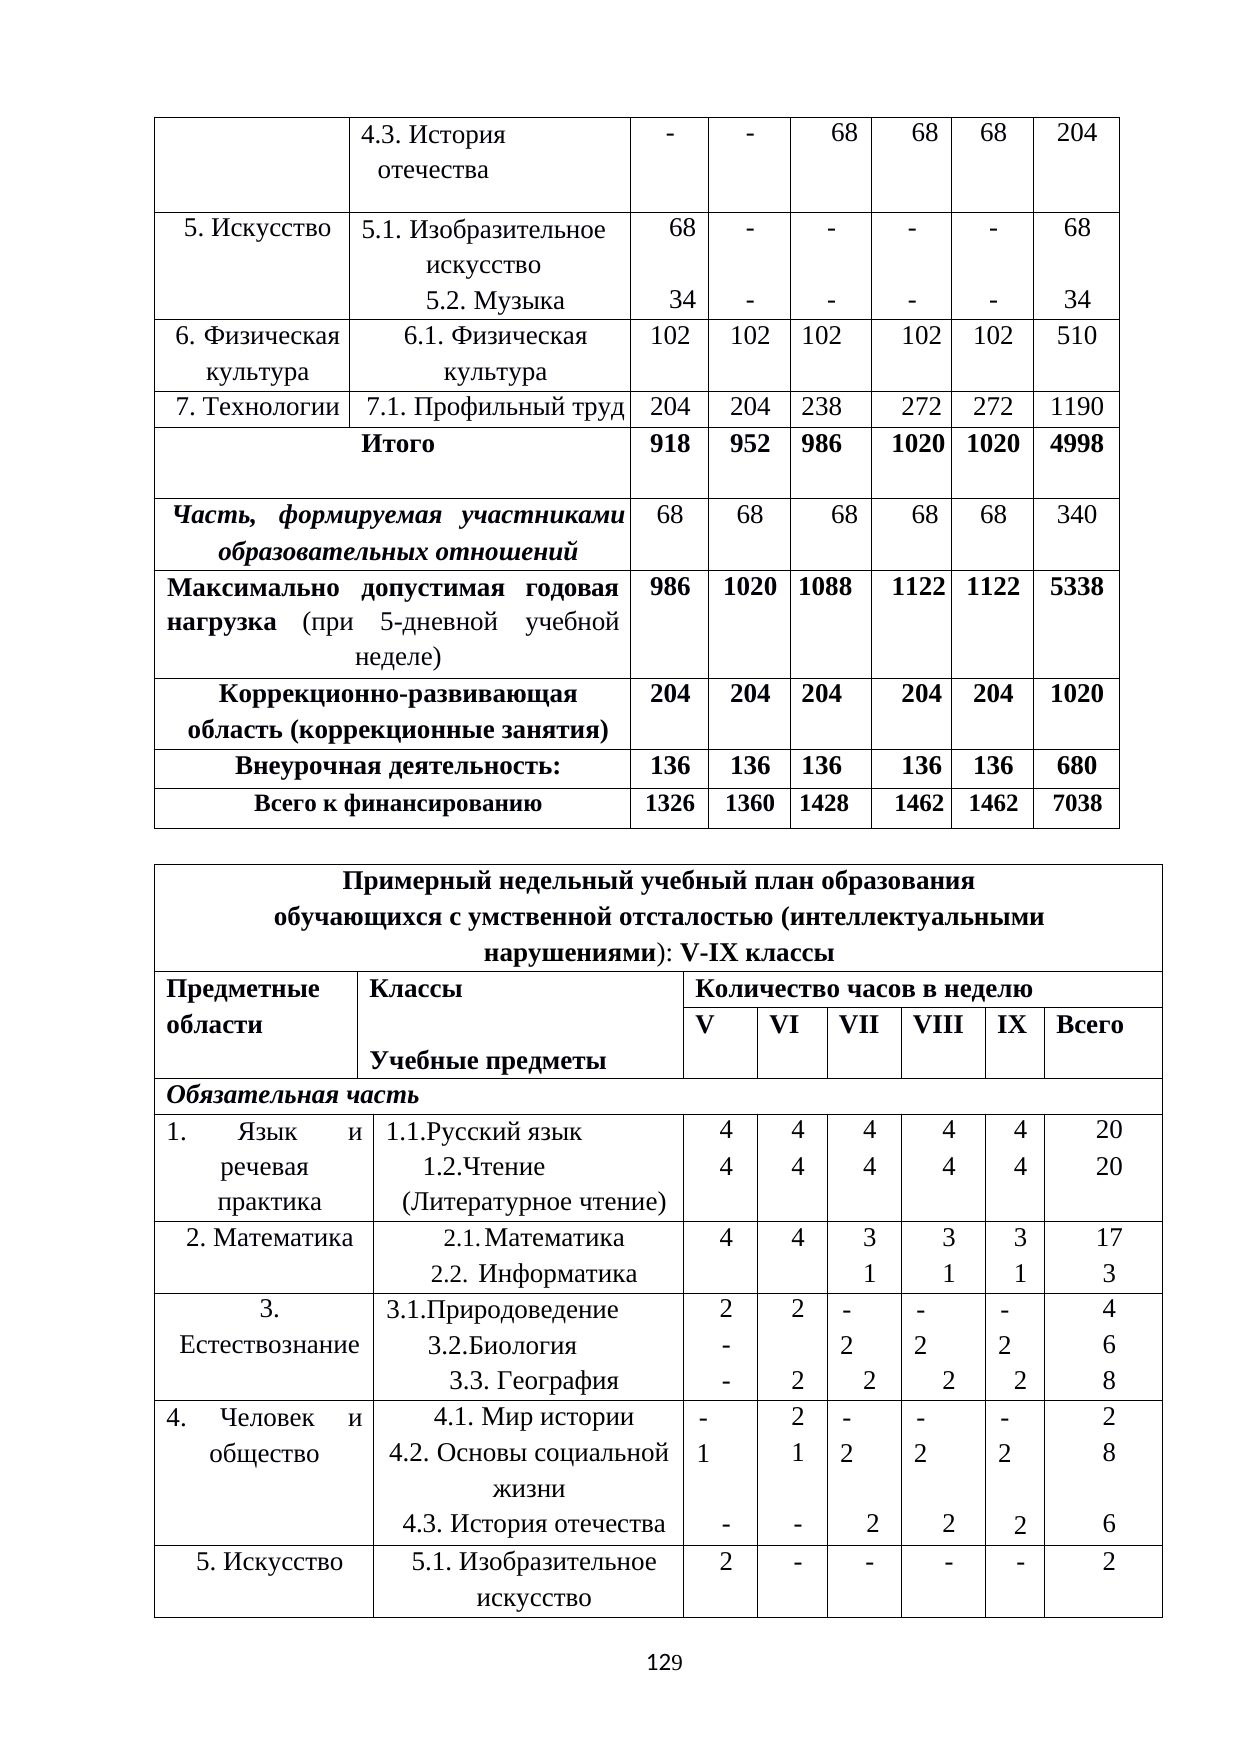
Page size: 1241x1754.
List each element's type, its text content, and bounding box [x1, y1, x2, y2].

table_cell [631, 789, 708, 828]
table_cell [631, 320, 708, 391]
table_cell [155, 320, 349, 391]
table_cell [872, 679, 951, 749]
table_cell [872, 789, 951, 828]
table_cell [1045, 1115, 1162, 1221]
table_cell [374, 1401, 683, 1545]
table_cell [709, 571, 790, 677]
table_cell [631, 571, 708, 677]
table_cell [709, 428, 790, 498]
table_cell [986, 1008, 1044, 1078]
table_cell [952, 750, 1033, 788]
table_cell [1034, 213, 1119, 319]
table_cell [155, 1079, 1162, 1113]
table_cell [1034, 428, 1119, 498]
table_cell - - [952, 213, 1033, 319]
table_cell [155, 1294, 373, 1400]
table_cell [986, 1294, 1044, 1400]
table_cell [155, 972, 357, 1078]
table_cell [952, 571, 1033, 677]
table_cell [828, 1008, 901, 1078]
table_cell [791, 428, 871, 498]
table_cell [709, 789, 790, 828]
table_cell 68 34 [631, 213, 708, 319]
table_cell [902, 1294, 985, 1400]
table_cell - - [709, 213, 790, 319]
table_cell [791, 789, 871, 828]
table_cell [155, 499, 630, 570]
table_header [155, 118, 349, 212]
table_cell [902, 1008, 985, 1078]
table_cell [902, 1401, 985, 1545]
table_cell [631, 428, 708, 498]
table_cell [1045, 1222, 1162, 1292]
table_header 204 [1034, 118, 1119, 212]
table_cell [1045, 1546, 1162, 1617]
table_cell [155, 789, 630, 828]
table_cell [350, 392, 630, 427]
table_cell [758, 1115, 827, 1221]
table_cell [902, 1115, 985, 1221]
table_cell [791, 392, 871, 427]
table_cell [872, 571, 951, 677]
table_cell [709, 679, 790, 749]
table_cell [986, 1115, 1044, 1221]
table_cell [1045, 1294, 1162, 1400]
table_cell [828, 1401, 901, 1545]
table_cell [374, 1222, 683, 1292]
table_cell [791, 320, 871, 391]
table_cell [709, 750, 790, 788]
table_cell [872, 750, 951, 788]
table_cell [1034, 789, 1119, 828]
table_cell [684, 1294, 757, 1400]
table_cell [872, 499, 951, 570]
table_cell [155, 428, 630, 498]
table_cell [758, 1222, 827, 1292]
table_cell 5. Искусство [155, 213, 349, 319]
table_header 68 [872, 118, 951, 212]
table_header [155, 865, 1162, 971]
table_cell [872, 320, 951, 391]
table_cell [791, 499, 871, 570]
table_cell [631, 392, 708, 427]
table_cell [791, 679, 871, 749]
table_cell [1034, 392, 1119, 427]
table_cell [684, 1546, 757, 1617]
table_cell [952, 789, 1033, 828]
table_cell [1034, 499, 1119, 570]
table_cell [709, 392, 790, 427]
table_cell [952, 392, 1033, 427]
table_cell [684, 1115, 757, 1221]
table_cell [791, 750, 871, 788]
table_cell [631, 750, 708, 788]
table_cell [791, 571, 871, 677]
table_header 4.3. История отечества [350, 118, 630, 212]
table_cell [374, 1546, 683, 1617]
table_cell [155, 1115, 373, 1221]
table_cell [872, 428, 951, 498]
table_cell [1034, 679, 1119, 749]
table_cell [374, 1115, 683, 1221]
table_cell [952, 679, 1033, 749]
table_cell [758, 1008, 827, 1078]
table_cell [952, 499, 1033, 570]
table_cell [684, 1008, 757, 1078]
table_cell Изобразительное искусство Музыка [350, 213, 630, 319]
table_header - [709, 118, 790, 212]
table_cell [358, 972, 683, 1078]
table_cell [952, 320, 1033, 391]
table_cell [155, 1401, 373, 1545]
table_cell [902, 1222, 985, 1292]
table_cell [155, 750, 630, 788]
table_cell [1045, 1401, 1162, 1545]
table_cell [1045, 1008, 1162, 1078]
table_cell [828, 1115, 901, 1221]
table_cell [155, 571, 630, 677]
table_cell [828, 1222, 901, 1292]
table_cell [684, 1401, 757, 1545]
table_cell - - [791, 213, 871, 319]
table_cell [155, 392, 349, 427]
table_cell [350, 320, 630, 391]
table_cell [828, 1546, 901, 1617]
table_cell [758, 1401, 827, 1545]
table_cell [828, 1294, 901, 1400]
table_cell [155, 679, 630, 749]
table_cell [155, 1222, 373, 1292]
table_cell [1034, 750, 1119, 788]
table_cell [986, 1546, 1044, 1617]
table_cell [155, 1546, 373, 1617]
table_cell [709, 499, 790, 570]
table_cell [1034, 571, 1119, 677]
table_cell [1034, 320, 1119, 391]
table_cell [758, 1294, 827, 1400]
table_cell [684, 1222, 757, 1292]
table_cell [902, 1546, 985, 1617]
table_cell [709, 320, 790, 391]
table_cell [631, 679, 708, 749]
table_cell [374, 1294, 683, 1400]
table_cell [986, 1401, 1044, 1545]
table_header 68 [791, 118, 871, 212]
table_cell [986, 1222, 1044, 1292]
table_header - [631, 118, 708, 212]
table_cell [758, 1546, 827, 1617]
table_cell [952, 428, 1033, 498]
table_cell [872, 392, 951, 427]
table_header 68 [952, 118, 1033, 212]
table_cell - - [872, 213, 951, 319]
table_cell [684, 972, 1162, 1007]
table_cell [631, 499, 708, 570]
